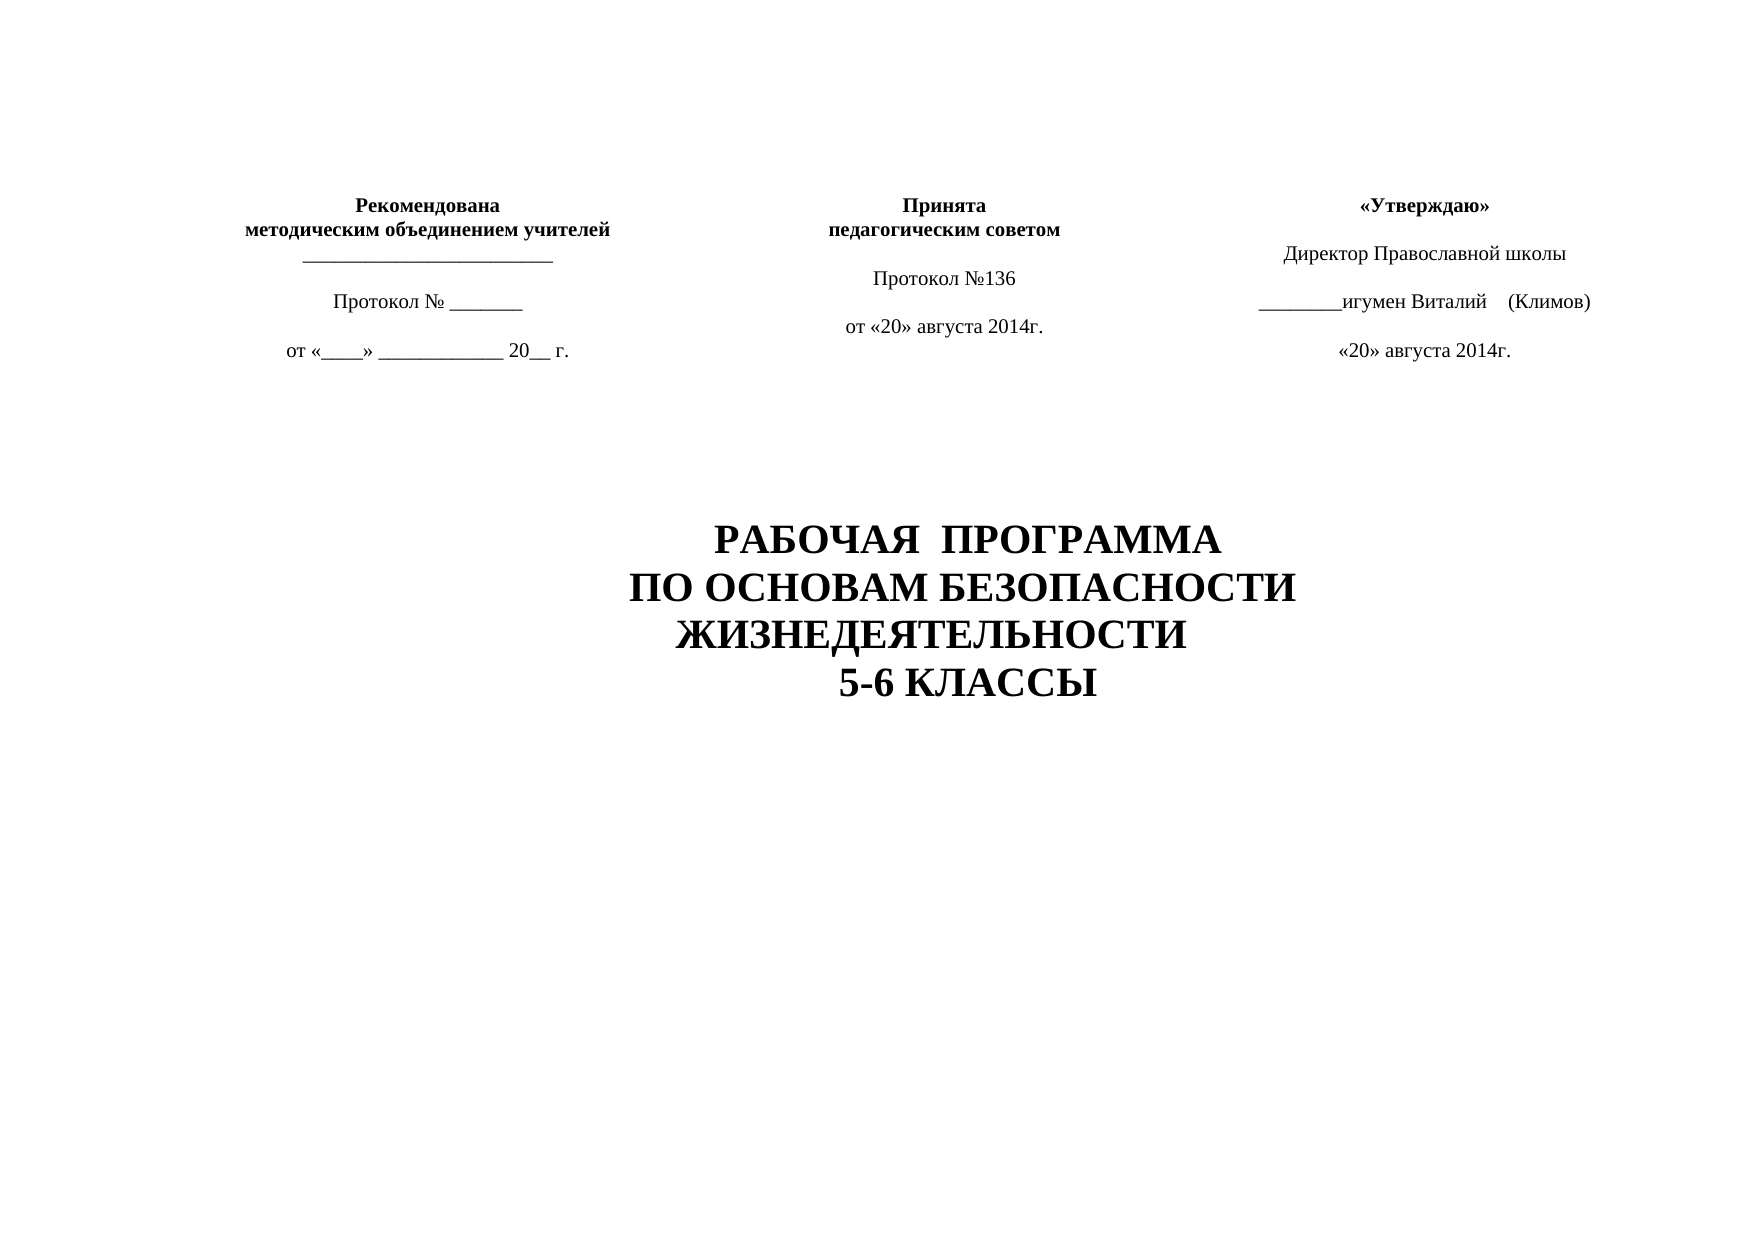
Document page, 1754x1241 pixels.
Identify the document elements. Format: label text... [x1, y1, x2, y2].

text ПО ОСНОВАМ БЕЗОПАСНОСТИ ЖИЗНЕДЕЯТЕЛЬНОСТИ [146, 562, 1716, 658]
table_header «Утверждаю» Директор Православной школы ________игумен Виталий (Климов) «20» августа 2014г. [1180, 193, 1670, 370]
table_header Рекомендована методическим объединением учителей ________________________ Протокол № _______ от «____» ____________ 20__ г. [146, 193, 709, 370]
text РАБОЧАЯ ПРОГРАММА [146, 514, 1716, 562]
text 5-6 КЛАССЫ [146, 658, 1716, 706]
table_header Принята педагогическим советом Протокол №136 от «20» августа 2014г. [709, 193, 1179, 370]
